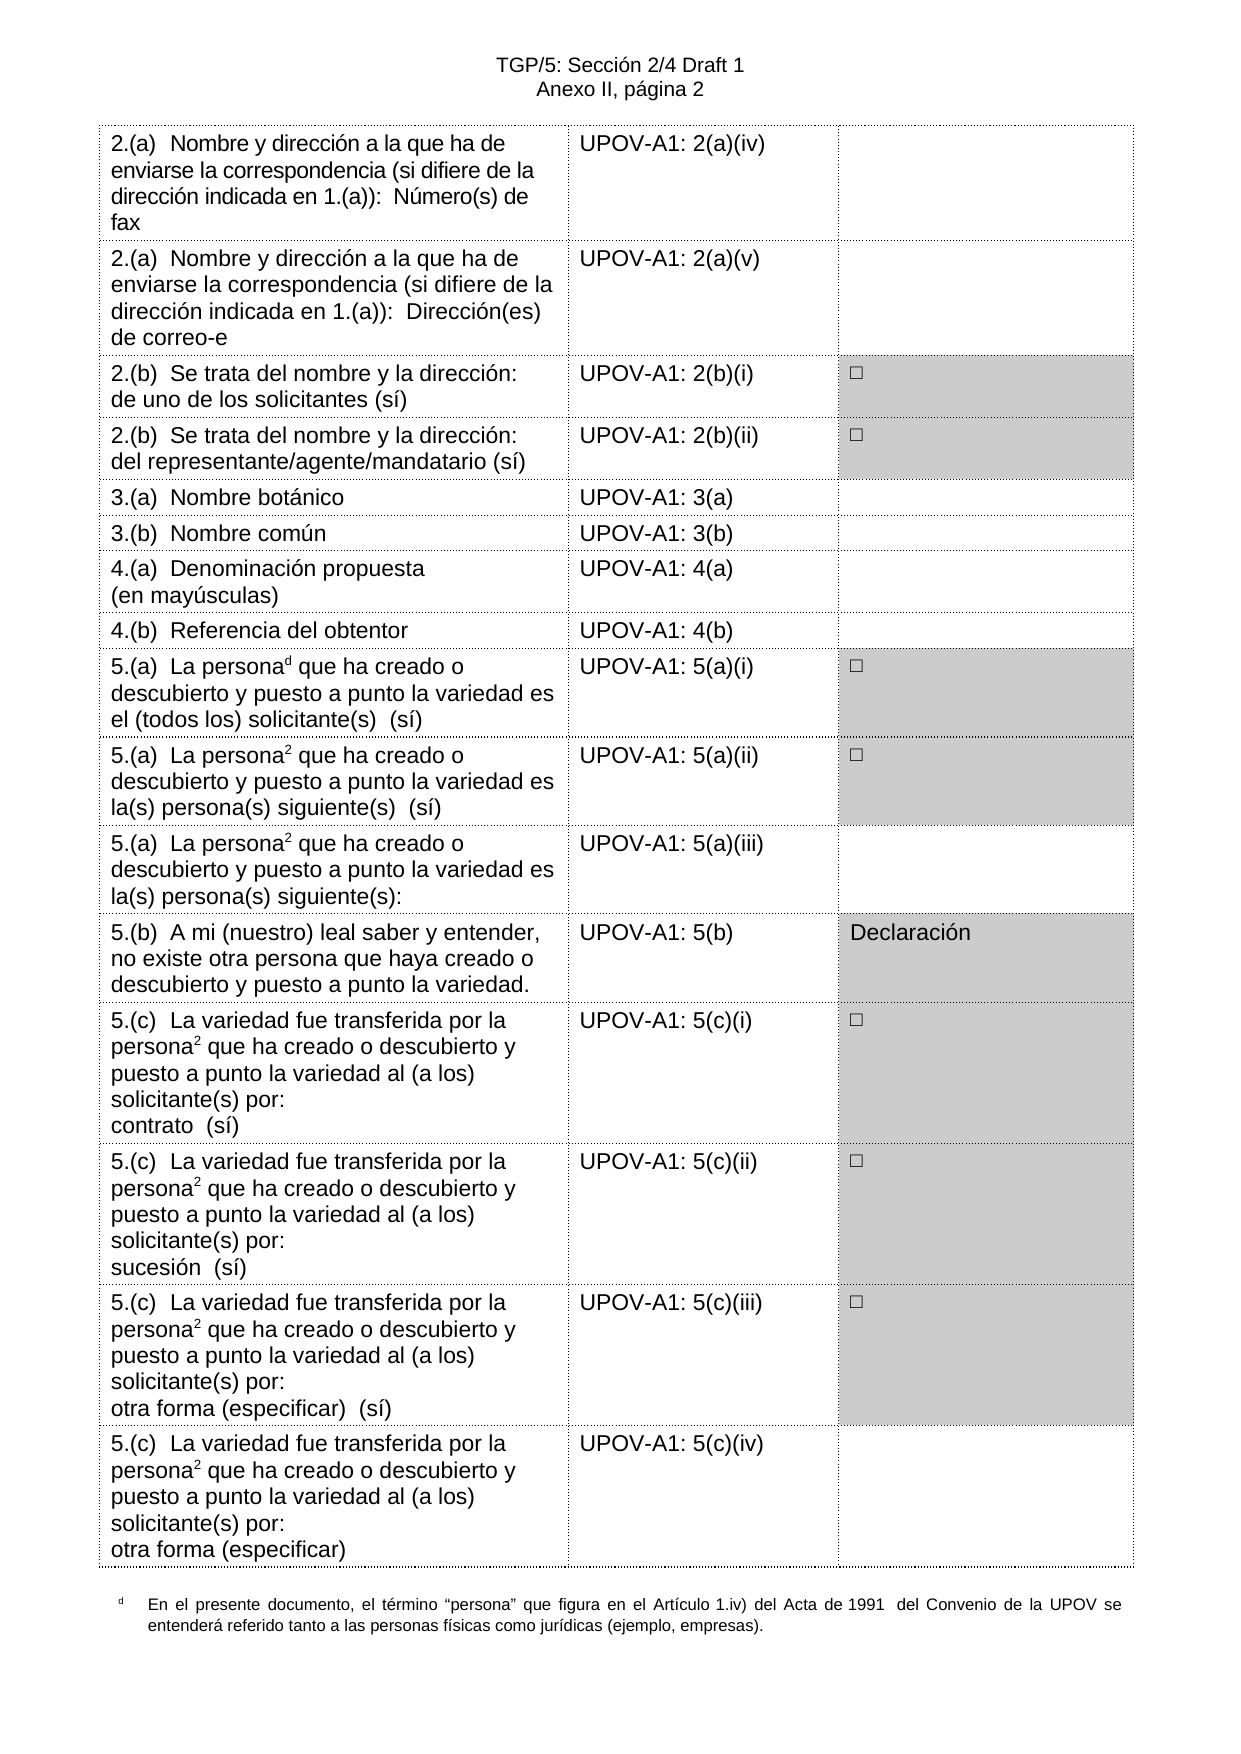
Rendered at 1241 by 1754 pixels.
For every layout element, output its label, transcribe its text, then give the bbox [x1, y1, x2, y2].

table_cell UPOV-A1: 5(c)(i) [568, 1002, 839, 1143]
table_cell □ [839, 1284, 1134, 1425]
table_cell [839, 125, 1134, 240]
table_cell 2.(b) Se trata del nombre y la dirección: de uno de los solicitantes (sí) [99, 355, 568, 417]
table_cell [839, 240, 1134, 354]
table_cell UPOV-A1: 5(c)(ii) [568, 1143, 839, 1284]
table_cell □ [839, 648, 1134, 736]
table_cell 2.(a) Nombre y dirección a la que ha de enviarse la correspondencia (si difiere de la dirección indicada en 1.(a)): Número(s) de fax [99, 125, 568, 240]
table_cell UPOV-A1: 5(a)(ii) [568, 736, 839, 825]
table_cell Declaración [839, 913, 1134, 1002]
table_cell UPOV-A1: 5(b) [568, 913, 839, 1002]
table_cell □ [839, 355, 1134, 417]
table_cell UPOV-A1: 2(a)(v) [568, 240, 839, 354]
table_cell UPOV-A1: 2(a)(iv) [568, 125, 839, 240]
table_cell □ [839, 736, 1134, 825]
table_cell 5.(a) La persona2 que ha creado o descubierto y puesto a punto la variedad es la(s) persona(s) siguiente(s): [99, 825, 568, 913]
table_cell [839, 479, 1134, 514]
table_cell 3.(b) Nombre común [99, 515, 568, 550]
table_cell 2.(a) Nombre y dirección a la que ha de enviarse la correspondencia (si difiere de la dirección indicada en 1.(a)): Dirección(es) de correo-e [99, 240, 568, 354]
table_cell UPOV-A1: 2(b)(i) [568, 355, 839, 417]
table_cell [839, 515, 1134, 550]
table_cell UPOV-A1: 2(b)(ii) [568, 417, 839, 479]
table_cell 4.(b) Referencia del obtentor [99, 612, 568, 648]
table_cell 5.(b) A mi (nuestro) leal saber y entender, no existe otra persona que haya creado o descubierto y puesto a punto la variedad. [99, 913, 568, 1002]
table_cell 5.(c) La variedad fue transferida por la persona2 que ha creado o descubierto y puesto a punto la variedad al (a los) solicitante(s) por: otra forma (especificar) [99, 1425, 568, 1566]
table_cell UPOV-A1: 4(a) [568, 550, 839, 612]
table_cell UPOV-A1: 5(a)(i) [568, 648, 839, 736]
table_cell 4.(a) Denominación propuesta (en mayúsculas) [99, 550, 568, 612]
table_cell UPOV-A1: 5(a)(iii) [568, 825, 839, 913]
table_cell 5.(c) La variedad fue transferida por la persona2 que ha creado o descubierto y puesto a punto la variedad al (a los) solicitante(s) por: sucesión (sí) [99, 1143, 568, 1284]
table_cell 2.(b) Se trata del nombre y la dirección: del representante/agente/mandatario (sí) [99, 417, 568, 479]
table_cell □ [839, 1002, 1134, 1143]
table_cell UPOV-A1: 4(b) [568, 612, 839, 648]
table_cell 5.(a) La persona que ha creado o descubierto y puesto a punto la variedad es el (todos los) solicitante(s) (sí) [99, 648, 568, 736]
table_cell 5.(a) La persona2 que ha creado o descubierto y puesto a punto la variedad es la(s) persona(s) siguiente(s) (sí) [99, 736, 568, 825]
table_cell [839, 825, 1134, 913]
table_cell UPOV-A1: 5(c)(iv) [568, 1425, 839, 1566]
table_cell [839, 612, 1134, 648]
table_cell 3.(a) Nombre botánico [99, 479, 568, 514]
table_cell [839, 550, 1134, 612]
table_cell UPOV-A1: 3(a) [568, 479, 839, 514]
table_cell UPOV-A1: 5(c)(iii) [568, 1284, 839, 1425]
table_cell UPOV-A1: 3(b) [568, 515, 839, 550]
table_cell □ [839, 417, 1134, 479]
table_cell 5.(c) La variedad fue transferida por la persona2 que ha creado o descubierto y puesto a punto la variedad al (a los) solicitante(s) por: contrato (sí) [99, 1002, 568, 1143]
table_cell [839, 1425, 1134, 1566]
table_cell □ [839, 1143, 1134, 1284]
table_cell 5.(c) La variedad fue transferida por la persona2 que ha creado o descubierto y puesto a punto la variedad al (a los) solicitante(s) por: otra forma (especificar) (sí) [99, 1284, 568, 1425]
